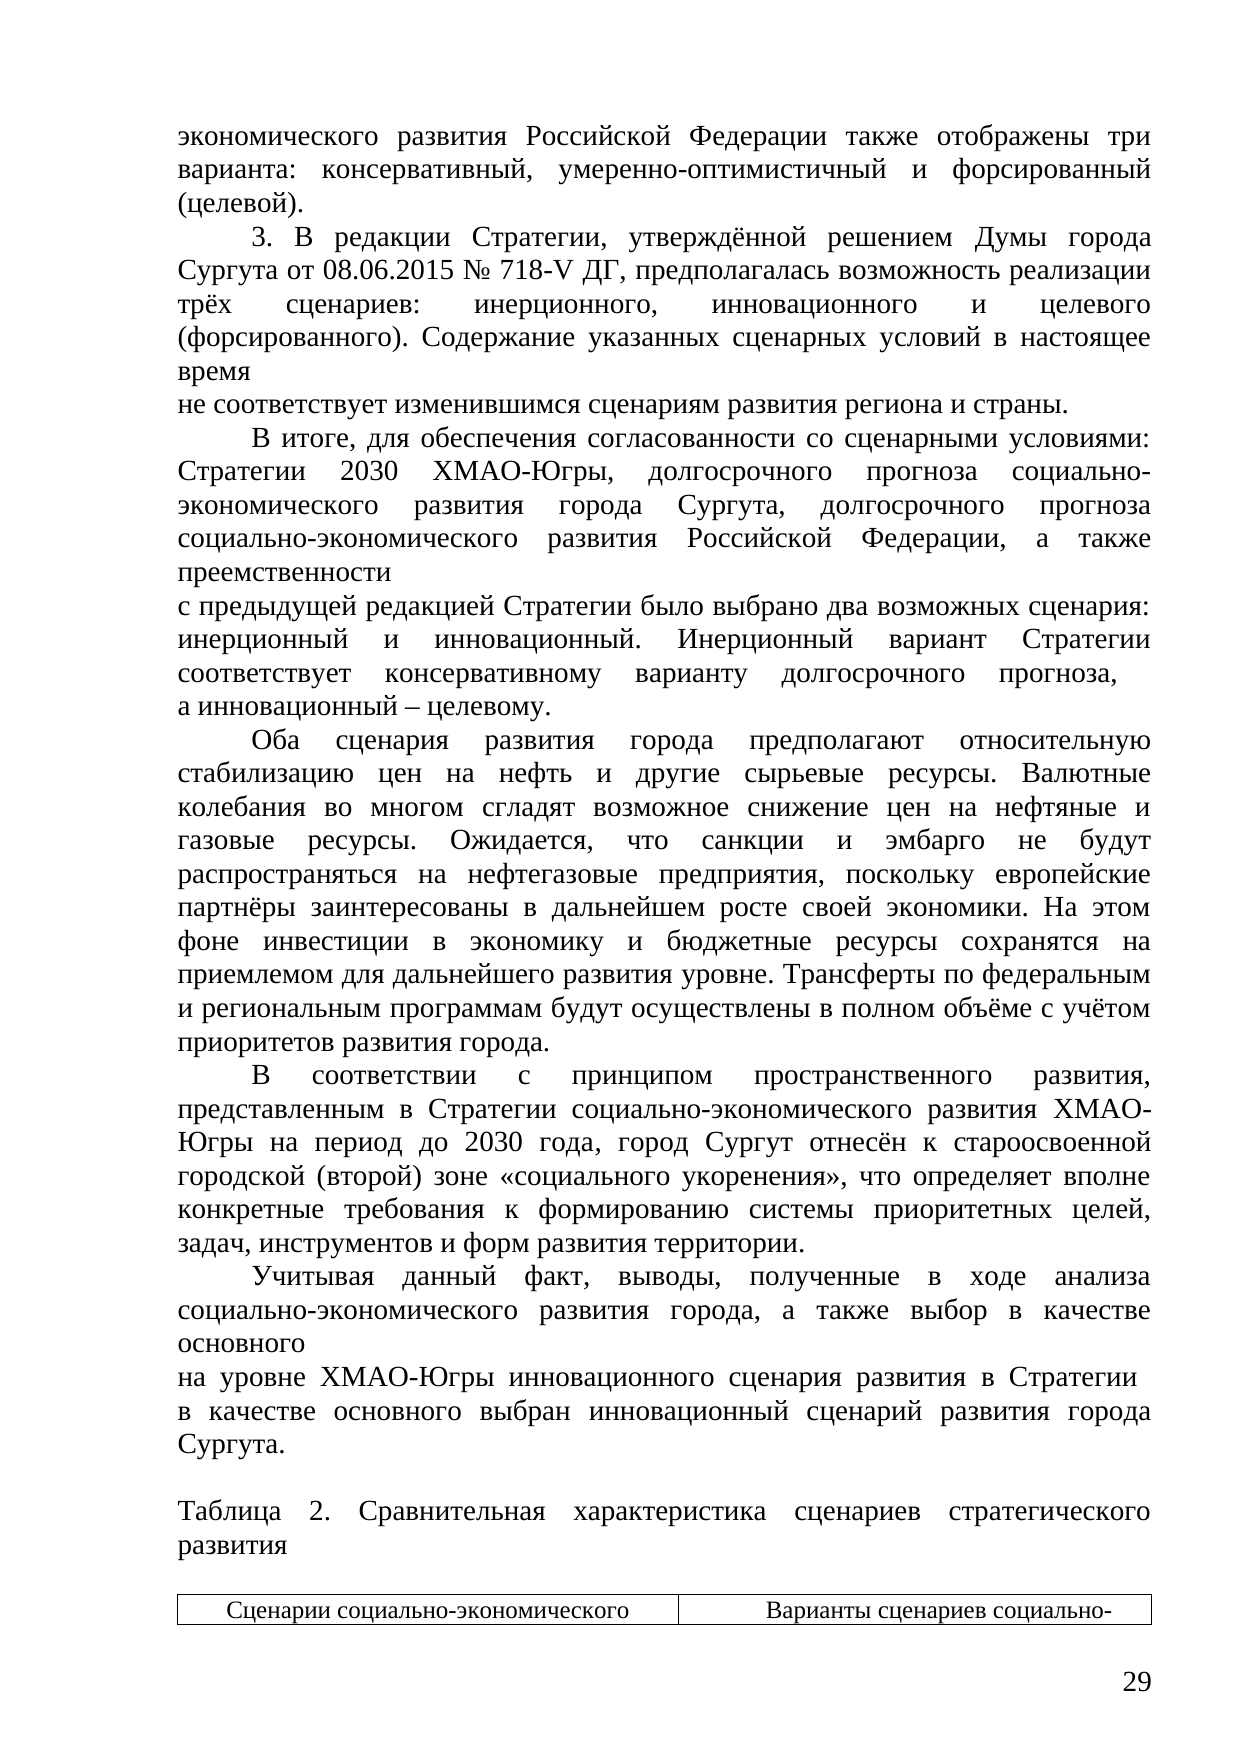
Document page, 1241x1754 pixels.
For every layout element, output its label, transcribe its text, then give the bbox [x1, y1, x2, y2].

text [177, 118, 1152, 219]
text Учитывая данный факт, выводы, полученные в ходе анализа социально-экономического развития города, а также выбор в качестве основного на уровне ХМАО-Югры инновационного сценария развития в Стратегии в качестве основного выбран инновационный сценарий развития города Сургута. [177, 1258, 1152, 1460]
text В соответствии с принципом пространственного развития, представленным в Стратегии социально-экономического развития ХМАО-Югры на период до 2030 года, город Сургут отнесён к староосвоенной городской (второй) зоне «социального укоренения», что определяет вполне конкретные требования к формированию системы приоритетных целей, задач, инструментов и форм развития территории. [177, 1057, 1152, 1258]
text Таблица 2. Сравнительная характеристика сценариев стратегического развития [177, 1493, 1152, 1560]
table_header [178, 1595, 678, 1624]
text Оба сценария развития города предполагают относительную стабилизацию цен на нефть и другие сырьевые ресурсы. Валютные колебания во многом сгладят возможное снижение цен на нефтяные и газовые ресурсы. Ожидается, что санкции и эмбарго не будут распространяться на нефтегазовые предприятия, поскольку европейские партнёры заинтересованы в дальнейшем росте своей экономики. На этом фоне инвестиции в экономику и бюджетные ресурсы сохранятся на приемлемом для дальнейшего развития уровне. Трансферты по федеральным и региональным программам будут осуществлены в полном объёме с учётом приоритетов развития города. [177, 722, 1152, 1057]
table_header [679, 1595, 1151, 1624]
text В итоге, для обеспечения согласованности со сценарными условиями: Стратегии 2030 ХМАО-Югры, долгосрочного прогноза социально-экономического развития города Сургута, долгосрочного прогноза социально-экономического развития Российской Федерации, а также преемственности с предыдущей редакцией Стратегии было выбрано два возможных сценария: инерционный и инновационный. Инерционный вариант Стратегии соответствует консервативному варианту долгосрочного прогноза, а инновационный – целевому. [177, 420, 1152, 722]
text 3. В редакции Стратегии, утверждённой решением Думы города Сургута от 08.06.2015 № 718-V ДГ, предполагалась возможность реализации трёх сценариев: инерционного, инновационного и целевого (форсированного). Содержание указанных сценарных условий в настоящее время не соответствует изменившимся сценариям развития региона и страны. [177, 219, 1152, 420]
